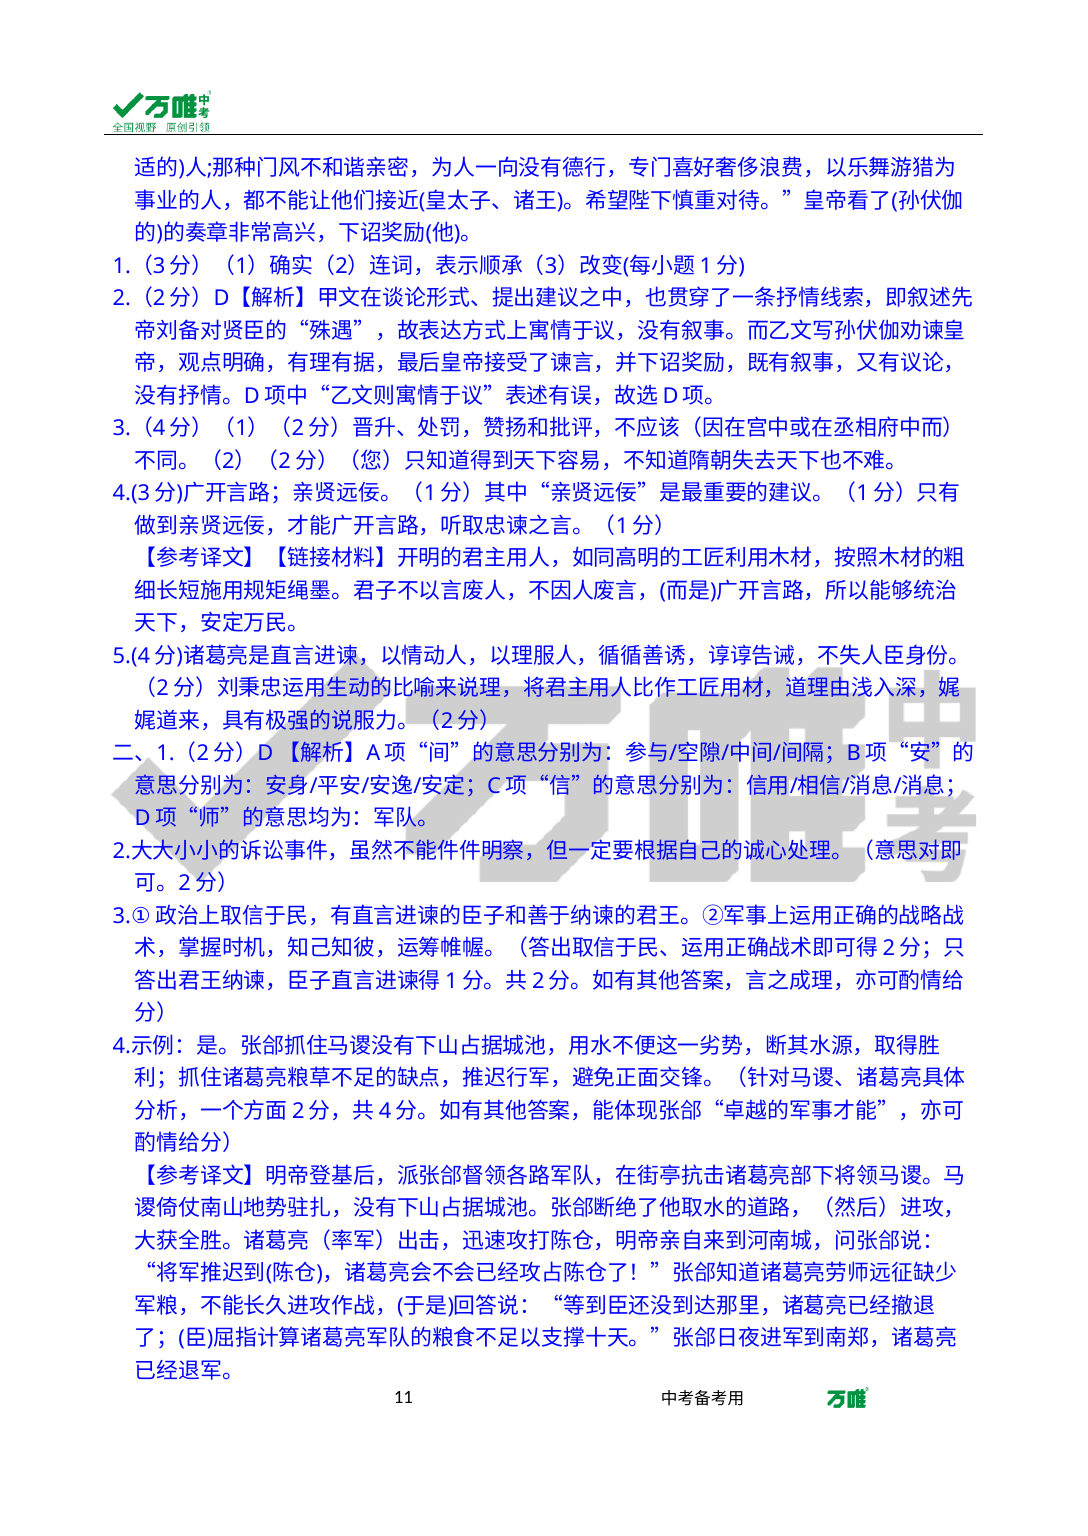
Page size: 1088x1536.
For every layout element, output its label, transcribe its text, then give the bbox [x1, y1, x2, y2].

text 2.（2分）D【解析】甲文在谈论形式、提出建议之中，也贯穿了一条抒情线索，即叙述先帝刘备对贤臣的“殊遇”，故表达方式上寓情于议，没有叙事。而乙文写孙伏伽劝谏皇帝，观点明确，有理有据，最后皇帝接受了谏言，并下诏奖励，既有叙事，又有议论，没有抒情。D项中“乙文则寓情于议”表述有误，故选D项。 [112, 280, 975, 410]
text 二、1.（2分）D 【解析】A项“间”的意思分别为：参与/空隙/中间/间隔；B项“安”的意思分别为：安身/平安/安逸/安定；C项“信”的意思分别为：信用/相信/消息/消息；D项“师”的意思均为：军队。 [112, 735, 975, 832]
text 3.（4分）（1）（2分）晋升、处罚，赞扬和批评，不应该（因在宫中或在丞相府中而）不同。（2）（2分）（您）只知道得到天下容易，不知道隋朝失去天下也不难。 [112, 410, 975, 475]
text 5.(4分)诸葛亮是直言进谏，以情动人，以理服人，循循善诱，谆谆告诫，不失人臣身份。（2分）刘秉忠运用生动的比喻来说理，将君主用人比作工匠用材，道理由浅入深，娓娓道来，具有极强的说服力。（2分） [112, 637, 975, 735]
text 4.示例：是。张郃抓住马谡没有下山占据城池，用水不便这一劣势，断其水源，取得胜利；抓住诸葛亮粮草不足的缺点，推迟行军，避免正面交锋。（针对马谡、诸葛亮具体分析，一个方面2分，共4分。如有其他答案，能体现张郃“卓越的军事才能”，亦可酌情给分） [112, 1027, 975, 1157]
text 【参考译文】明帝登基后，派张郃督领各路军队，在街亭抗击诸葛亮部下将领马谡。马谡倚仗南山地势驻扎，没有下山占据城池。张郃断绝了他取水的道路，（然后）进攻，大获全胜。诸葛亮（率军）出击，迅速攻打陈仓，明帝亲自来到河南城，问张郃说：“将军推迟到(陈仓)，诸葛亮会不会已经攻占陈仓了！”张郃知道诸葛亮劳师远征缺少军粮，不能长久进攻作战，(于是)回答说：“等到臣还没到达那里，诸葛亮已经撤退了；(臣)屈指计算诸葛亮军队的粮食不足以支撑十天。”张郃日夜进军到南郑，诸葛亮已经退军。 [134, 1157, 975, 1385]
text 1.（3分）（1）确实（2）连词，表示顺承（3）改变(每小题1分) [112, 247, 975, 280]
picture [112, 90, 212, 132]
text 2.大大小小的诉讼事件，虽然不能件件明察，但一定要根据自己的诚心处理。（意思对即可。2分） [112, 832, 975, 897]
text 3.①政治上取信于民，有直言进谏的臣子和善于纳谏的君王。②军事上运用正确的战略战术，掌握时机，知己知彼，运筹帷幄。（答出取信于民、运用正确战术即可得2分；只答出君王纳谏，臣子直言进谏得1分。共2分。如有其他答案，言之成理，亦可酌情给分） [112, 897, 975, 1027]
text 【参考译文】【链接材料】开明的君主用人，如同高明的工匠利用木材，按照木材的粗细长短施用规矩绳墨。君子不以言废人，不因人废言，(而是)广开言路，所以能够统治天下，安定万民。 [134, 540, 975, 637]
text 4.(3分)广开言路；亲贤远佞。（1分）其中“亲贤远佞”是最重要的建议。（1分）只有做到亲贤远佞，才能广开言路，听取忠谏之言。（1分） [112, 475, 975, 540]
picture [827, 1387, 869, 1408]
